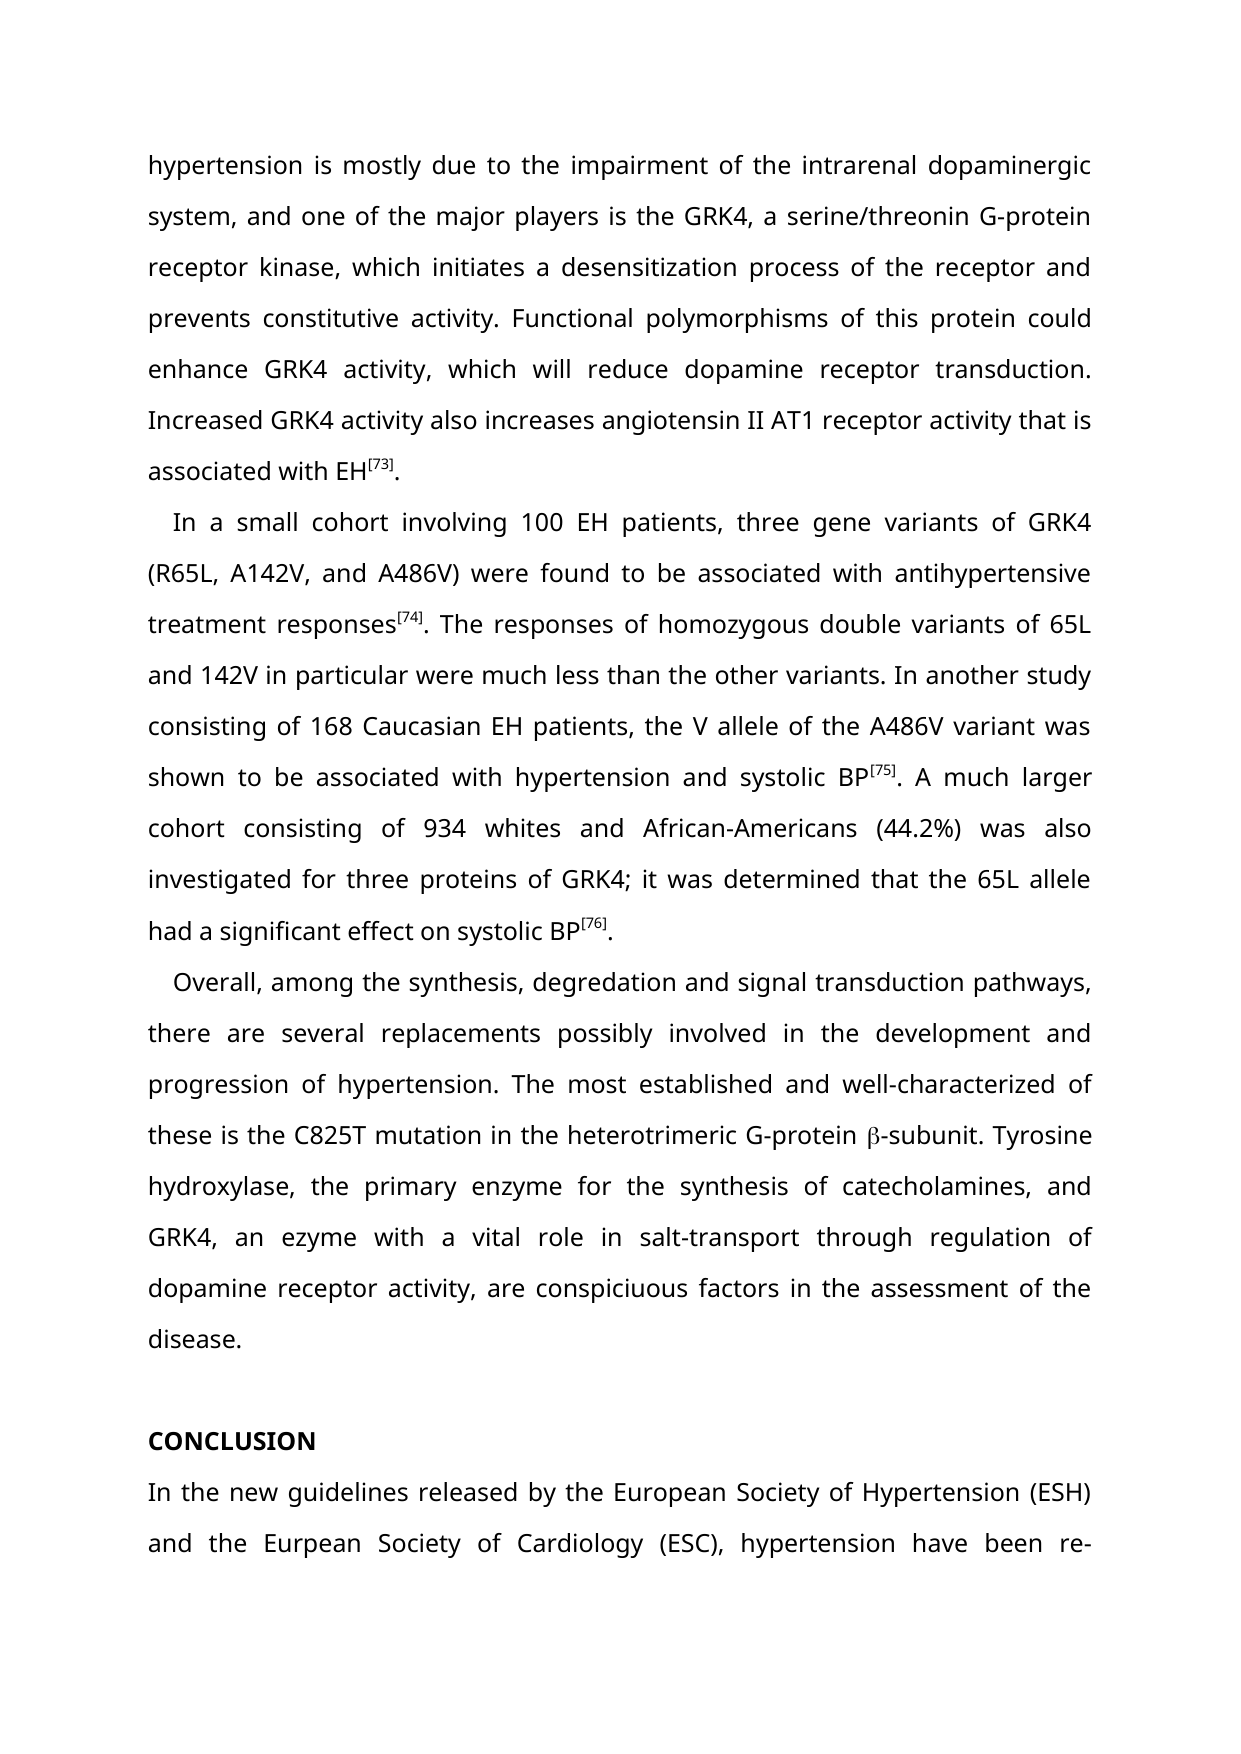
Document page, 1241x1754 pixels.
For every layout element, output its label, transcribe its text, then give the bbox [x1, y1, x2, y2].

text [148, 1475, 1093, 1560]
text Overall, among the synthesis, degredation and signal transduction pathways, there are several replacements possibly involved in the development and progression of hypertension. The most established and well-characterized of these is the C825T mutation in the heterotrimeric G-protein -subunit. Tyrosine hydroxylase, the primary enzyme for the synthesis of catecholamines, and GRK4, an ezyme with a vital role in salt-transport through regulation of dopamine receptor activity, are conspiciuous factors in the assessment of the disease. [148, 964, 1093, 1356]
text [148, 148, 1093, 488]
text CONCLUSION [148, 1424, 1093, 1458]
text In a small cohort involving 100 EH patients, three gene variants of GRK4 (R65L, A142V, and A486V) were found to be associated with antihypertensive treatment responses[74]. The responses of homozygous double variants of 65L and 142V in particular were much less than the other variants. In another study consisting of 168 Caucasian EH patients, the V allele of the A486V variant was shown to be associated with hypertension and systolic BP[75]. A much larger cohort consisting of 934 whites and African-Americans (44.2%) was also investigated for three proteins of GRK4; it was determined that the 65L allele had a significant effect on systolic BP[76]. [148, 505, 1093, 947]
